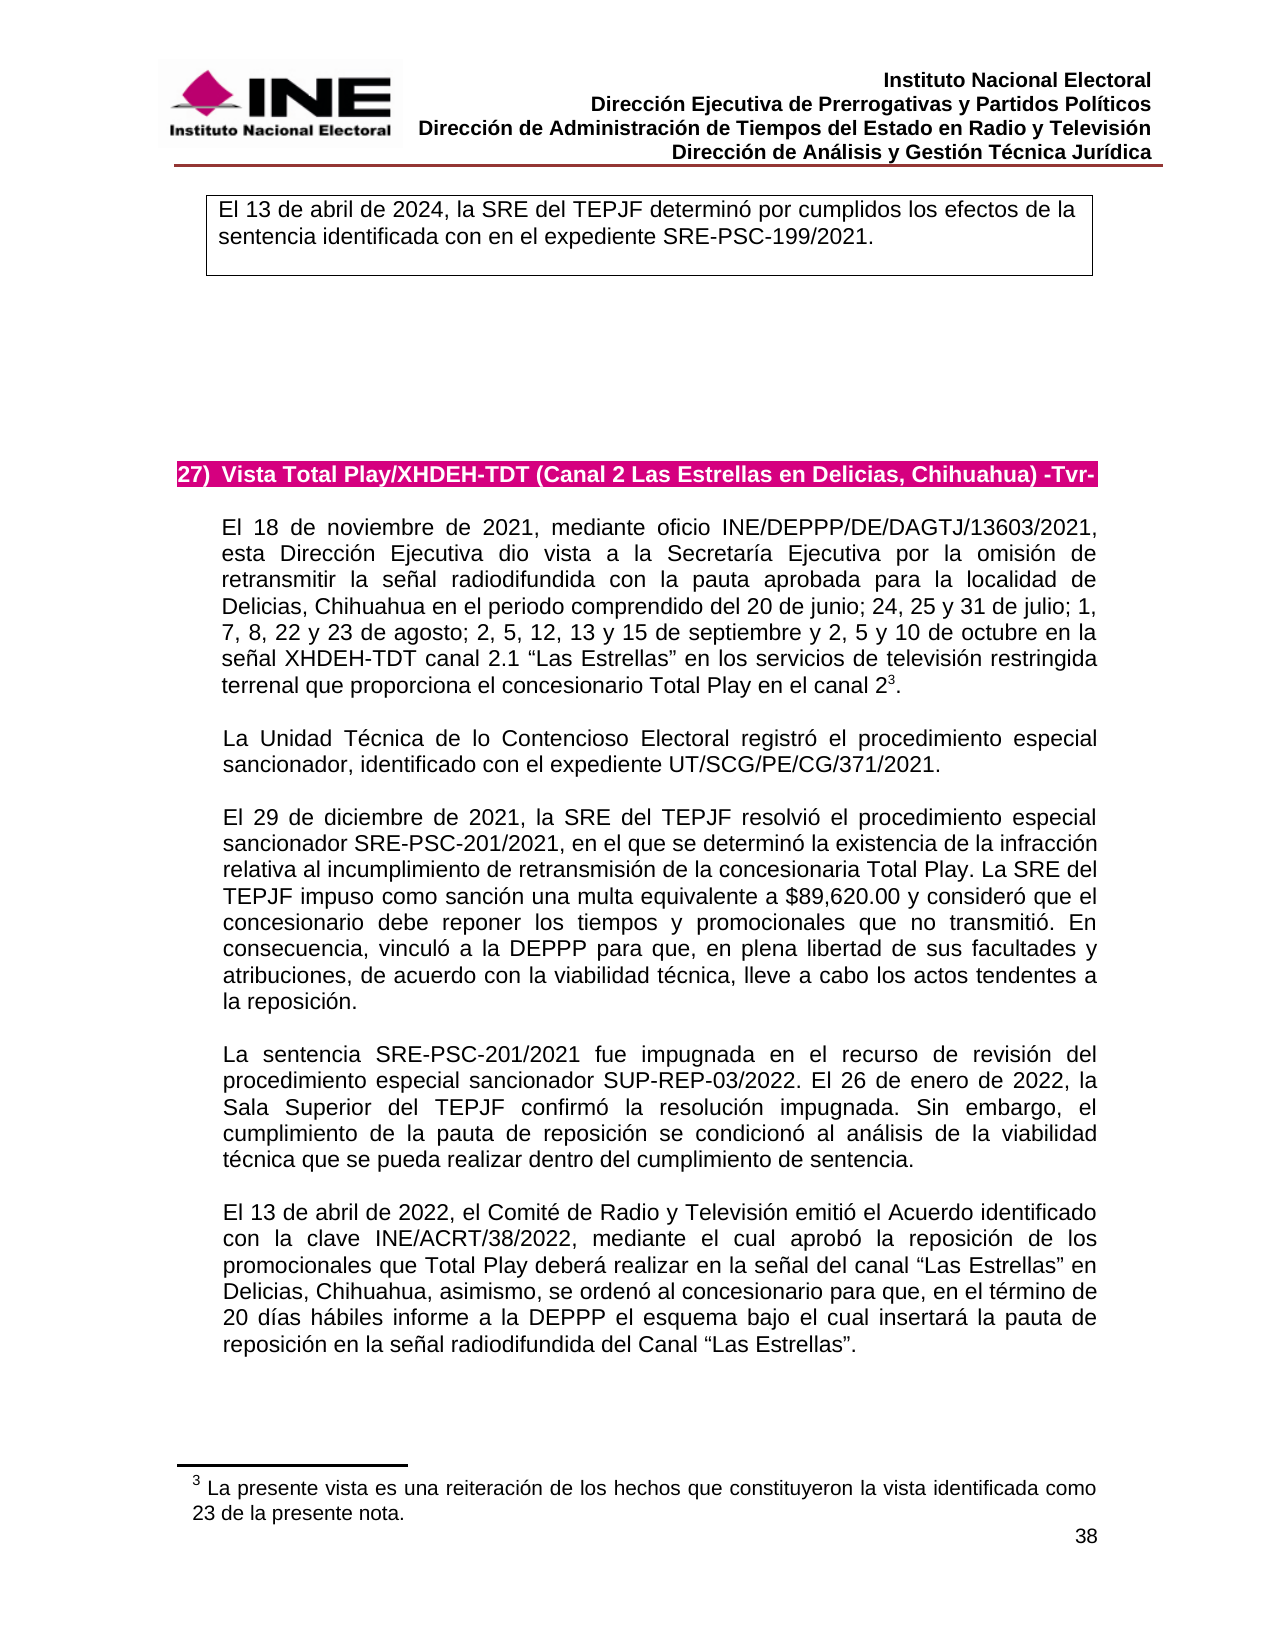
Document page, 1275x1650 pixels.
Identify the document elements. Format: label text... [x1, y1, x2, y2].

picture [157, 59, 404, 148]
text El 13 de abril de 2022, el Comité de Radio y Televisión emitió el Acuerdo identificado con la clave INE/ACRT/38/2022, mediante el cual aprobó la reposición de los promocionales que Total Play deberá realizar en la señal del canal “Las Estrellas” en Delicias, Chihuahua, asimismo, se ordenó al concesionario para que, en el término de 20 días hábiles informe a la DEPPP el esquema bajo el cual insertará la pauta de reposición en la señal radiodifundida del Canal “Las Estrellas”. [223, 1199, 1098, 1357]
table_cell El 13 de abril de 2024, la SRE del TEPJF determinó por cumplidos los efectos de la sentencia identificada con en el expediente SRE-PSC-199/2021. [207, 196, 1092, 275]
text La Unidad Técnica de lo Contencioso Electoral registró el procedimiento especial sancionador, identificado con el expediente UT/SCG/PE/CG/371/2021. [223, 724, 1098, 777]
text La sentencia SRE-PSC-201/2021 fue impugnada en el recurso de revisión del procedimiento especial sancionador SUP-REP-03/2022. El 26 de enero de 2022, la Sala Superior del TEPJF confirmó la resolución impugnada. Sin embargo, el cumplimiento de la pauta de reposición se condicionó al análisis de la viabilidad técnica que se pueda realizar dentro del cumplimiento de sentencia. [223, 1041, 1098, 1172]
list Vista Total Play/XHDEH-TDT (Canal 2 Las Estrellas en Delicias, Chihuahua) -Tvr- [177, 461, 1098, 487]
text El 18 de noviembre de 2021, mediante oficio INE/DEPPP/DE/DAGTJ/13603/2021, esta Dirección Ejecutiva dio vista a la Secretaría Ejecutiva por la omisión de retransmitir la señal radiodifundida con la pauta aprobada para la localidad de Delicias, Chihuahua en el periodo comprendido del 20 de junio; 24, 25 y 31 de julio; 1, 7, 8, 22 y 23 de agosto; 2, 5, 12, 13 y 15 de septiembre y 2, 5 y 10 de octubre en la señal XHDEH-TDT canal 2.1 “Las Estrellas” en los servicios de televisión restringida terrenal que proporciona el concesionario Total Play en el canal 2. [221, 514, 1098, 698]
text El 29 de diciembre de 2021, la SRE del TEPJF resolvió el procedimiento especial sancionador SRE-PSC-201/2021, en el que se determinó la existencia de la infracción relativa al incumplimiento de retransmisión de la concesionaria Total Play. La SRE del TEPJF impuso como sanción una multa equivalente a $89,620.00 y consideró que el concesionario debe reponer los tiempos y promocionales que no transmitió. En consecuencia, vinculó a la DEPPP para que, en plena libertad de sus facultades y atribuciones, de acuerdo con la viabilidad técnica, lleve a cabo los actos tendentes a la reposición. [223, 803, 1098, 1014]
